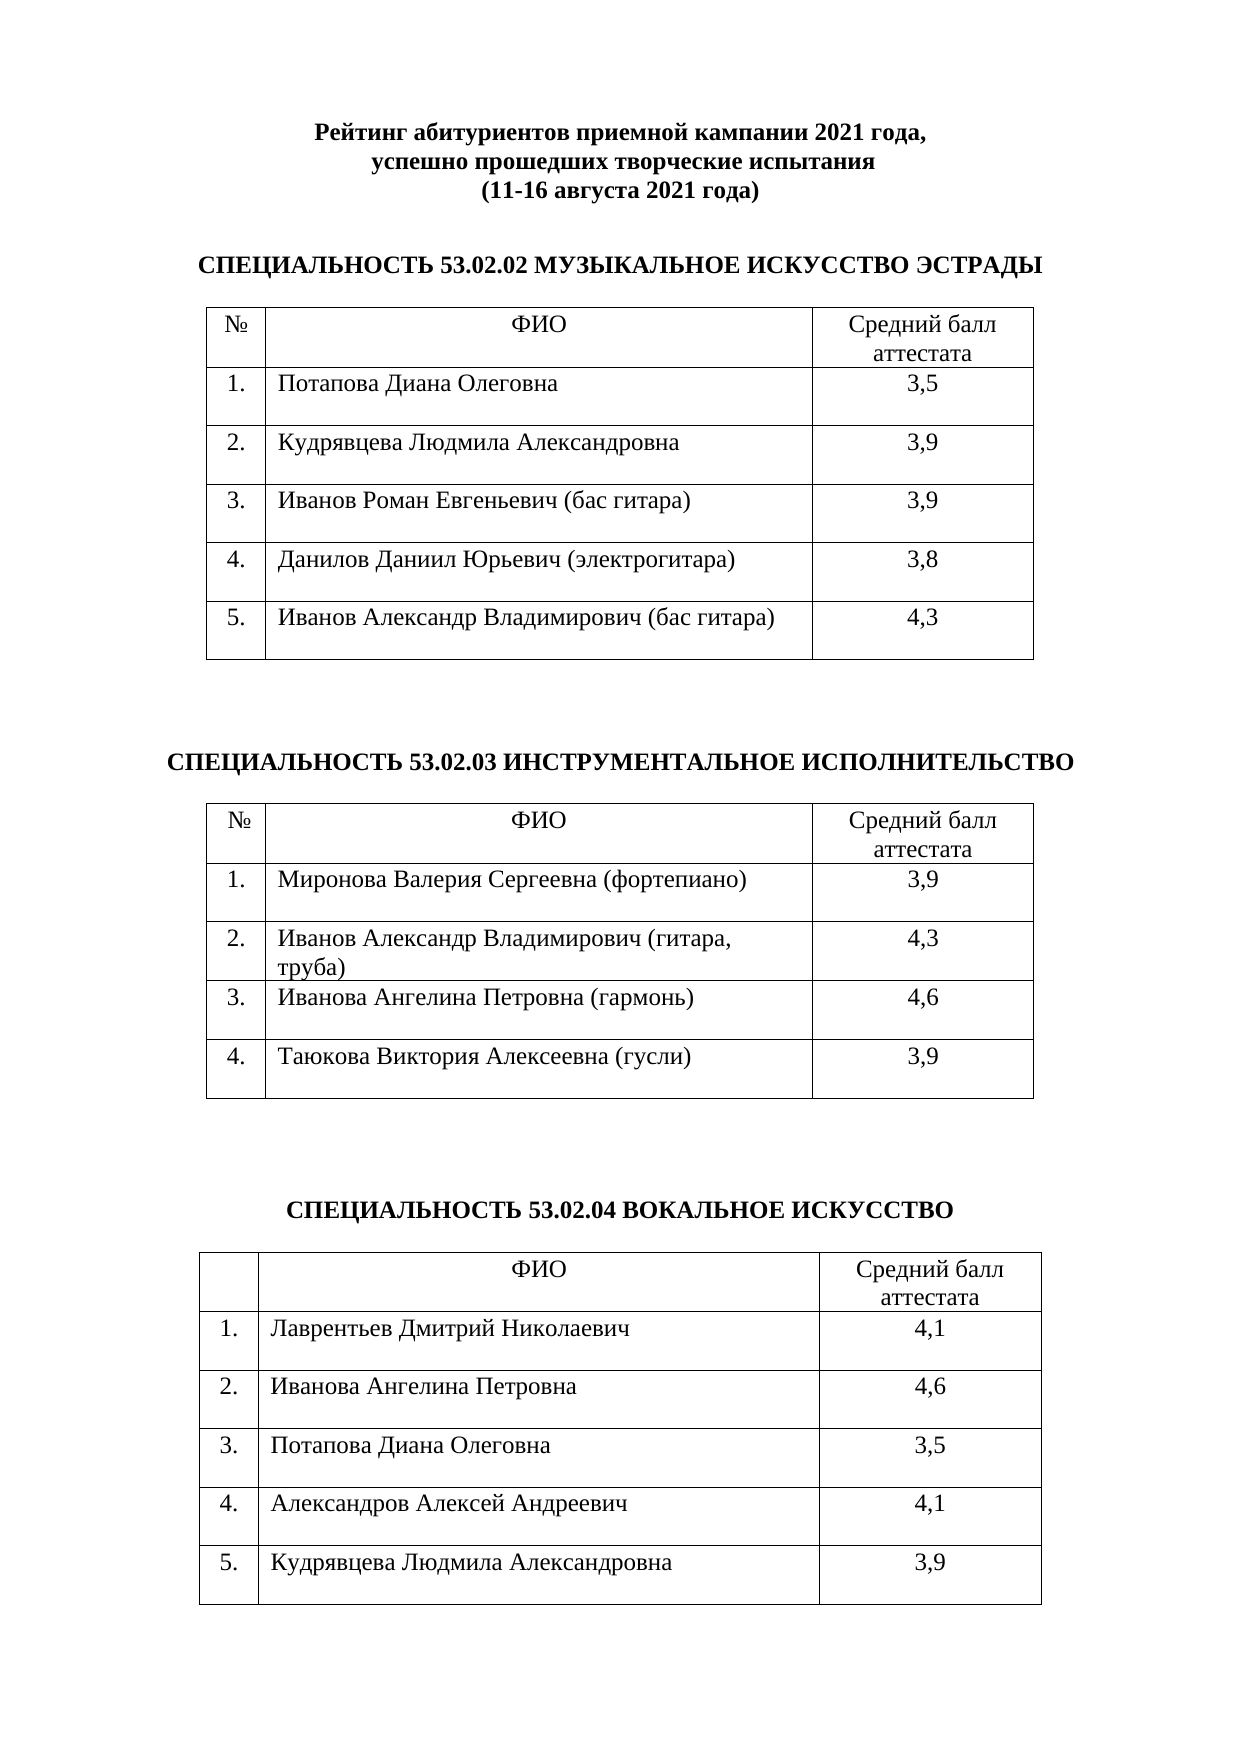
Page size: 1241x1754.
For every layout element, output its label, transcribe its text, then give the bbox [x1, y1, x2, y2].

text успешно прошедших творческие испытания [83, 146, 1158, 175]
table_cell Данилов Даниил Юрьевич (электрогитара) [266, 543, 812, 601]
table_cell 3,9 [813, 1040, 1033, 1097]
table_cell Кудрявцева Людмила Александровна [266, 426, 812, 484]
table_cell Миронова Валерия Сергеевна (фортепиано) [266, 864, 812, 921]
table_header Средний балл аттестата [813, 308, 1033, 367]
table_header ФИО [259, 1253, 819, 1311]
table_cell Потапова Диана Олеговна [259, 1429, 819, 1487]
table_cell 4,6 [813, 981, 1033, 1039]
table_cell Потапова Диана Олеговна [266, 368, 812, 425]
table_cell Иванов Роман Евгеньевич (бас гитара) [266, 485, 812, 542]
table_header ФИО [266, 308, 812, 367]
table_header № [207, 804, 265, 863]
table_cell Иванов Александр Владимирович (бас гитара) [266, 602, 812, 659]
subtitle (11-16 августа 2021 года) [83, 175, 1158, 204]
table_cell 1. [200, 1312, 258, 1370]
table_cell 2. [207, 922, 265, 980]
table_cell Иванова Ангелина Петровна [259, 1371, 819, 1428]
table_cell Лаврентьев Дмитрий Николаевич [259, 1312, 819, 1370]
table_cell 4. [207, 1040, 265, 1097]
table_cell Александров Алексей Андреевич [259, 1488, 819, 1545]
table_cell 2. [207, 426, 265, 484]
table_cell 3. [207, 485, 265, 542]
table_cell 4,3 [813, 922, 1033, 980]
text СПЕЦИАЛЬНОСТЬ 53.02.03 ИНСТРУМЕНТАЛЬНОЕ ИСПОЛНИТЕЛЬСТВО [84, 747, 1158, 775]
table_cell 3,5 [820, 1429, 1041, 1487]
text Рейтинг абитуриентов приемной кампании 2021 года, [83, 117, 1158, 146]
table_cell 4,3 [813, 602, 1033, 659]
table_header [200, 1253, 258, 1311]
table_cell Иванова Ангелина Петровна (гармонь) [266, 981, 812, 1039]
table_cell 3,9 [820, 1546, 1041, 1604]
table_cell 4,1 [820, 1488, 1041, 1545]
table_cell 3,8 [813, 543, 1033, 601]
table_header Средний балл аттестата [820, 1253, 1041, 1311]
table_cell 5. [207, 602, 265, 659]
table_cell Таюкова Виктория Алексеевна (гусли) [266, 1040, 812, 1097]
table_cell 4. [207, 543, 265, 601]
table_header № [207, 308, 265, 367]
table_cell 3,9 [813, 485, 1033, 542]
table_cell 2. [200, 1371, 258, 1428]
table_cell 4. [200, 1488, 258, 1545]
table_cell 3. [207, 981, 265, 1039]
table_cell 4,1 [820, 1312, 1041, 1370]
table_cell 3. [200, 1429, 258, 1487]
table_cell Кудрявцева Людмила Александровна [259, 1546, 819, 1604]
text СПЕЦИАЛЬНОСТЬ 53.02.04 ВОКАЛЬНОЕ ИСКУССТВО [83, 1195, 1157, 1224]
table_cell 4,6 [820, 1371, 1041, 1428]
table_cell 1. [207, 864, 265, 921]
text СПЕЦИАЛЬНОСТЬ 53.02.02 МУЗЫКАЛЬНОЕ ИСКУССТВО ЭСТРАДЫ [83, 251, 1158, 279]
table_cell Иванов Александр Владимирович (гитара, труба) [266, 922, 812, 980]
table_cell 1. [207, 368, 265, 425]
table_header Средний балл аттестата [813, 804, 1033, 863]
table_cell 3,9 [813, 426, 1033, 484]
table_cell 5. [200, 1546, 258, 1604]
table_cell 3,9 [813, 864, 1033, 921]
table_header ФИО [266, 804, 812, 863]
table_cell 3,5 [813, 368, 1033, 425]
